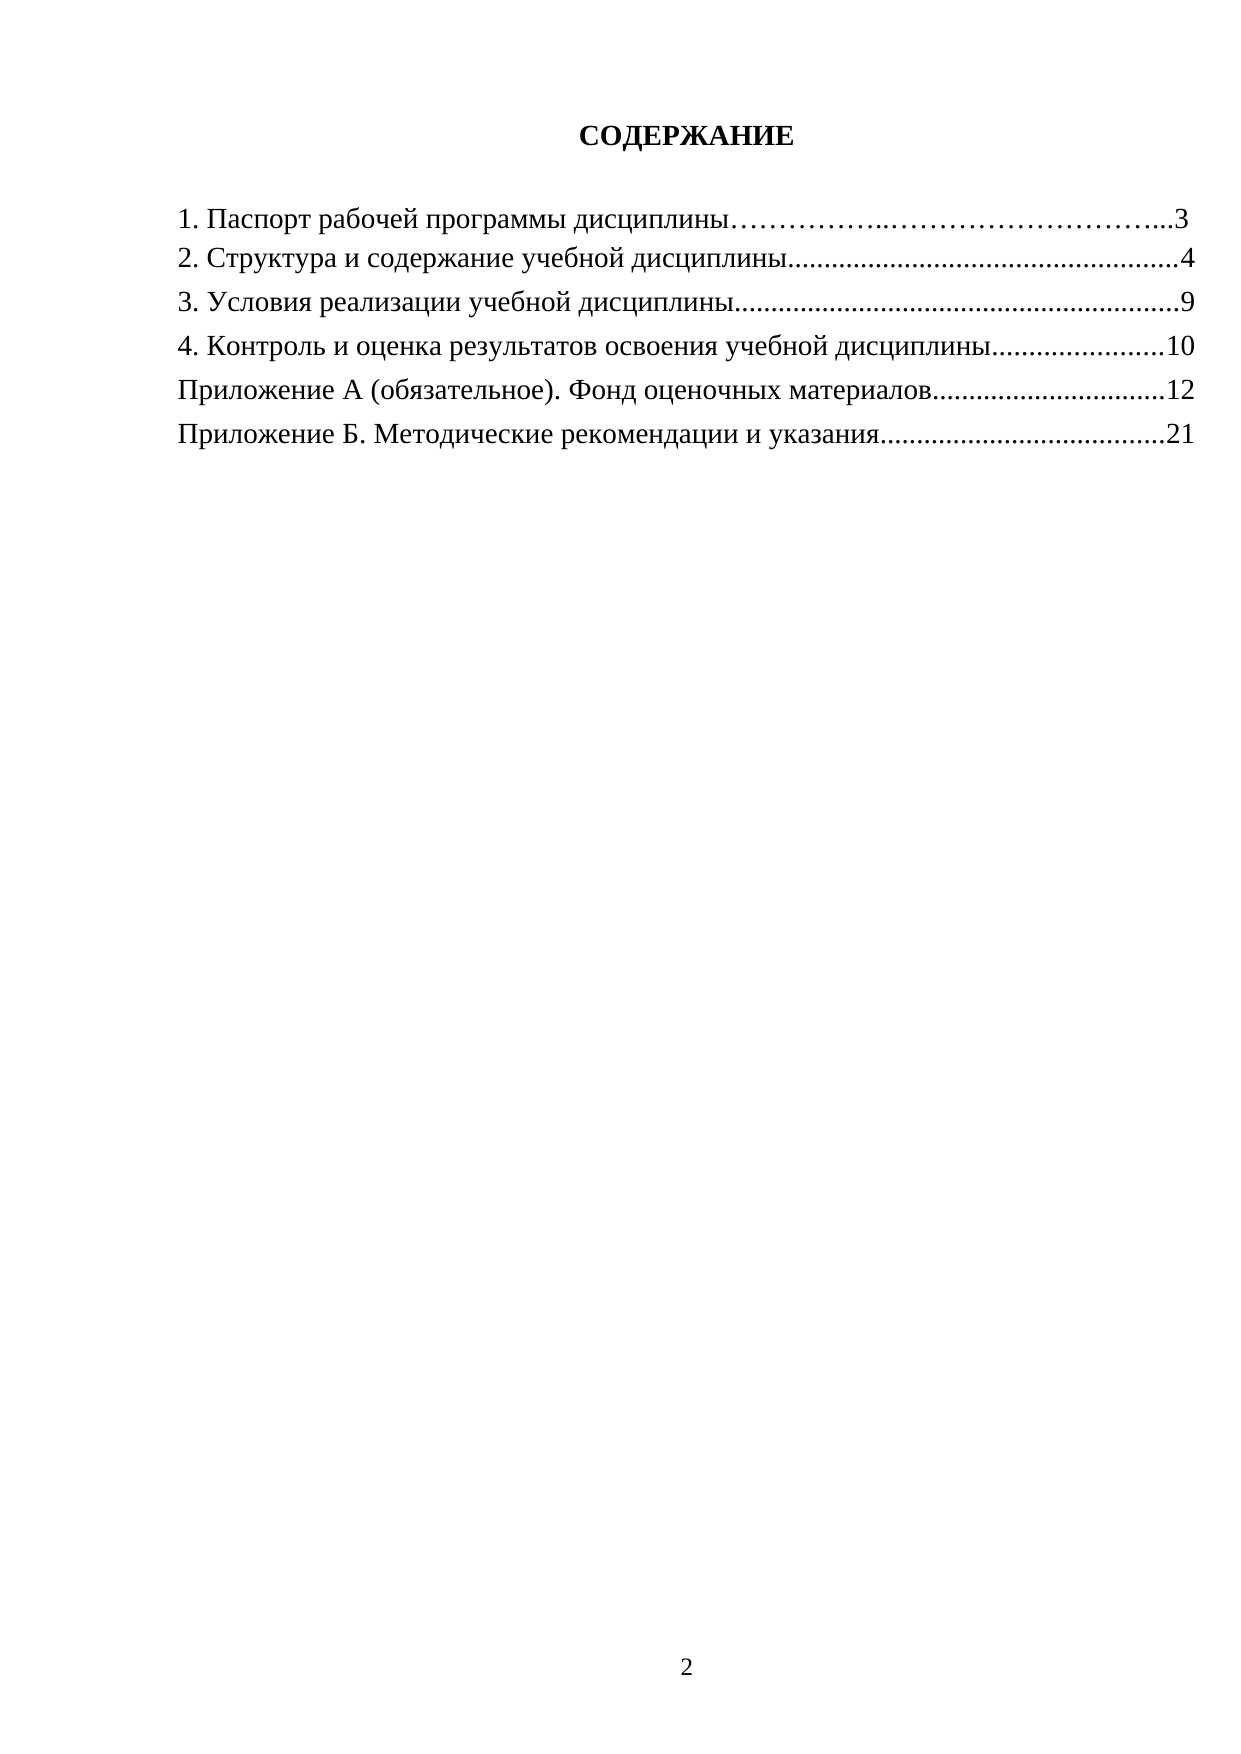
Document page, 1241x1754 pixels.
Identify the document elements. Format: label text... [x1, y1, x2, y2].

text СОДЕРЖАНИЕ [177, 118, 1196, 152]
